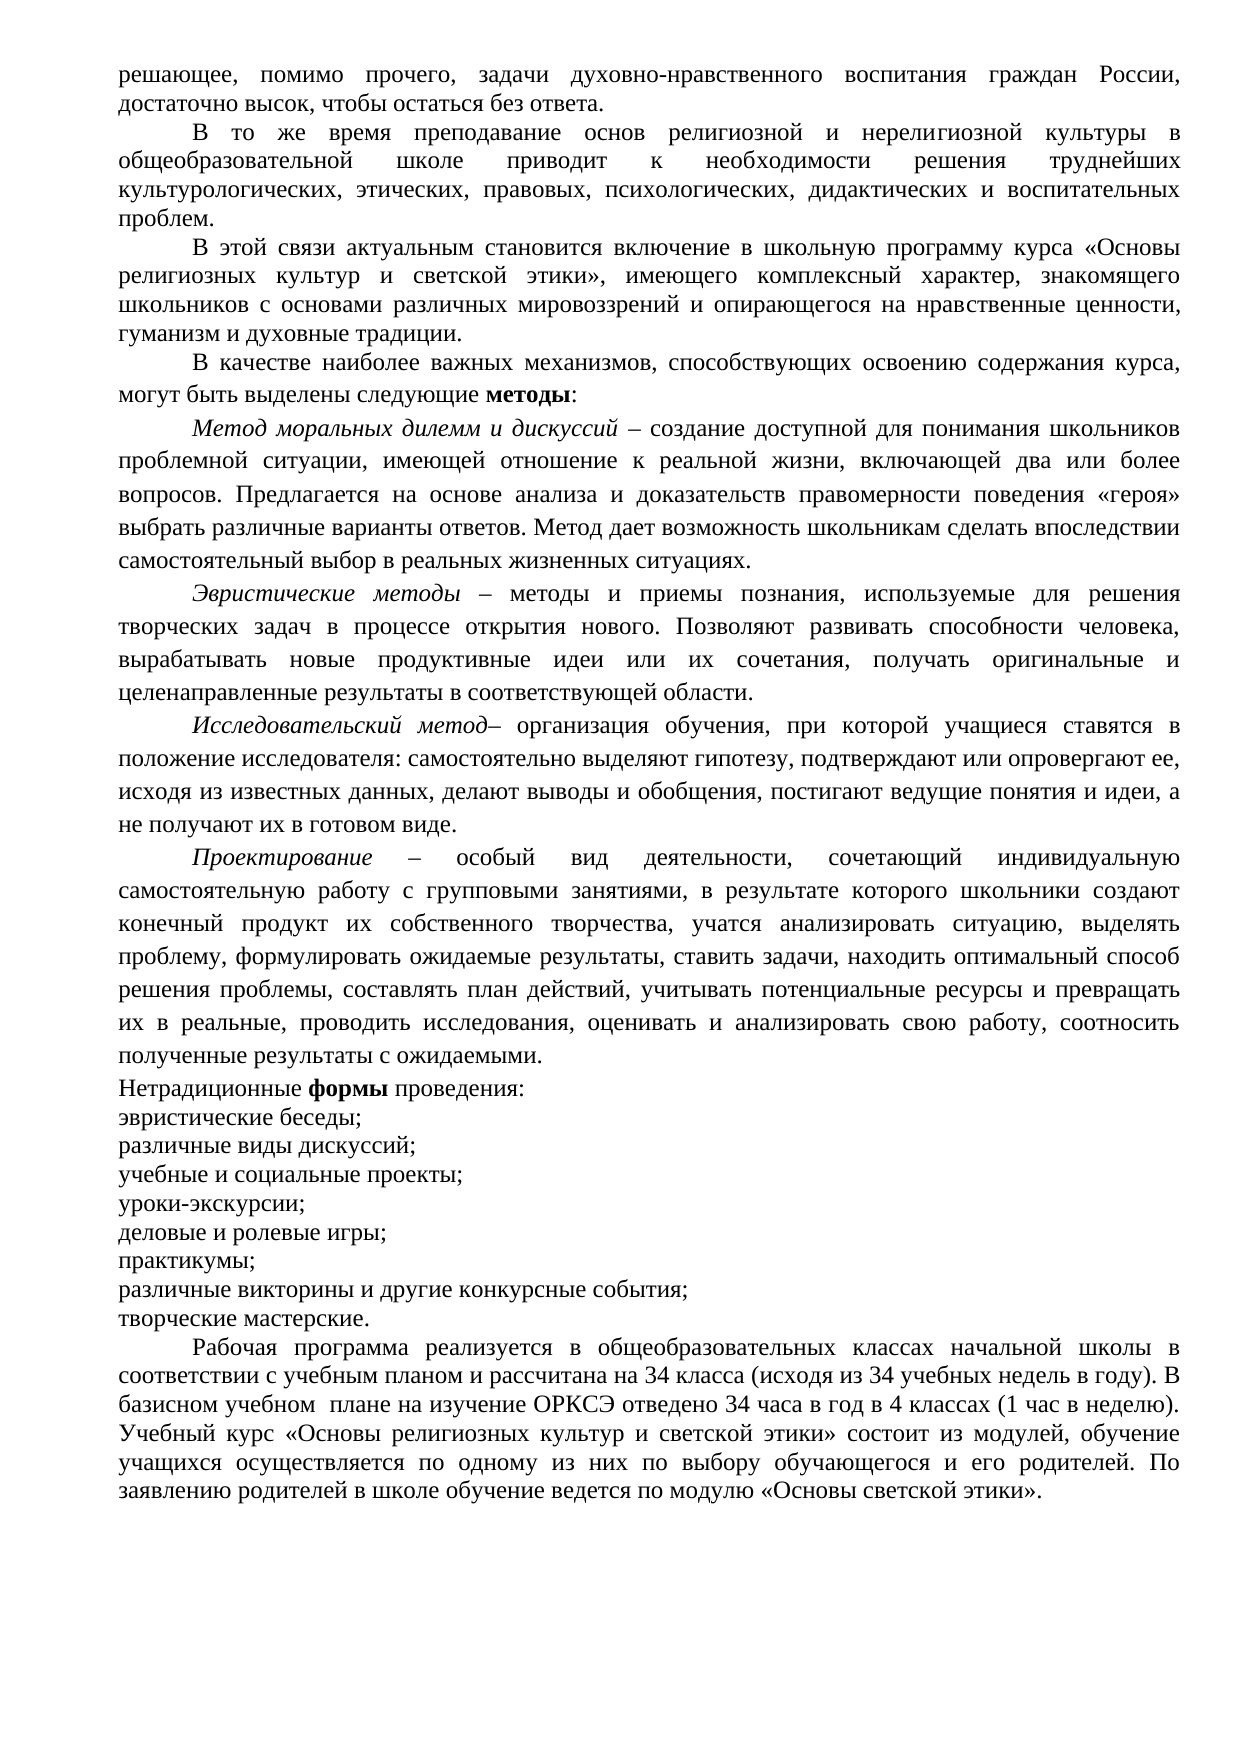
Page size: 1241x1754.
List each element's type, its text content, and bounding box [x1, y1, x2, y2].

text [118, 59, 1181, 117]
text Эвристические методы – методы и приемы познания, используемые для решения творческих задач в процессе открытия нового. Позволяют развивать способности человека, вырабатывать новые продуктивные идеи или их сочетания, получать оригинальные и целенаправленные результаты в соответствующей области. [118, 578, 1181, 706]
text В этой связи актуальным становится включение в школьную программу курса «Основы религиозных культур и светской этики», имеющего комплексный характер, знакомящего школьников с основами различных мировоззрений и опирающегося на нравственные ценности, гуманизм и духовные традиции. [118, 232, 1181, 347]
text Проектирование – особый вид деятельности, сочетающий индивидуальную самостоятельную работу с групповыми занятиями, в результате которого школьники создают конечный продукт их собственного творчества, учатся анализировать ситуацию, выделять проблему, формулировать ожидаемые результаты, ставить задачи, находить оптимальный способ решения проблемы, составлять план действий, учитывать потенциальные ресурсы и превращать их в реальные, проводить исследования, оценивать и анализировать свою работу, соотносить полученные результаты с ожидаемыми. [118, 842, 1181, 1069]
text В качестве наиболее важных механизмов, способствующих освоению содержания курса, могут быть выделены следующие методы: [118, 347, 1181, 408]
text эвристические беседы; различные виды дискуссий; учебные и социальные проекты; уроки-экскурсии; деловые и ролевые игры; практикумы; различные викторины и другие конкурсные события; творческие мастерские. [118, 1102, 1181, 1332]
text Исследовательский метод– организация обучения, при которой учащиеся ставятся в положение исследователя: самостоятельно выделяют гипотезу, подтверждают или опровергают ее, исходя из известных данных, делают выводы и обобщения, постигают ведущие понятия и идеи, а не получают их в готовом виде. [118, 710, 1181, 838]
text В то же время преподавание основ религиозной и нерелигиозной культуры в общеобразовательной школе приводит к необходимости решения труднейших культурологических, этических, правовых, психологических, дидактических и воспитательных проблем. [118, 117, 1181, 232]
text Нетрадиционные формы проведения: [118, 1073, 1181, 1102]
text Рабочая программа реализуется в общеобразовательных классах начальной школы в соответствии с учебным планом и рассчитана на 34 класса (исходя из 34 учебных недель в году). В базисном учебном плане на изучение ОРКСЭ отведено 34 часа в год в 4 классах (1 час в неделю). Учебный курс «Основы религиозных культур и светской этики» состоит из модулей, обучение учащихся осуществляется по одному из них по выбору обучающегося и его родителей. По заявлению родителей в школе обучение ведется по модулю «Основы светской этики». [118, 1332, 1181, 1504]
text Метод моральных дилемм и дискуссий – создание доступной для понимания школьников проблемной ситуации, имеющей отношение к реальной жизни, включающей два или более вопросов. Предлагается на основе анализа и доказательств правомерности поведения «героя» выбрать различные варианты ответов. Метод дает возможность школьникам сделать впоследствии самостоятельный выбор в реальных жизненных ситуациях. [118, 413, 1181, 573]
